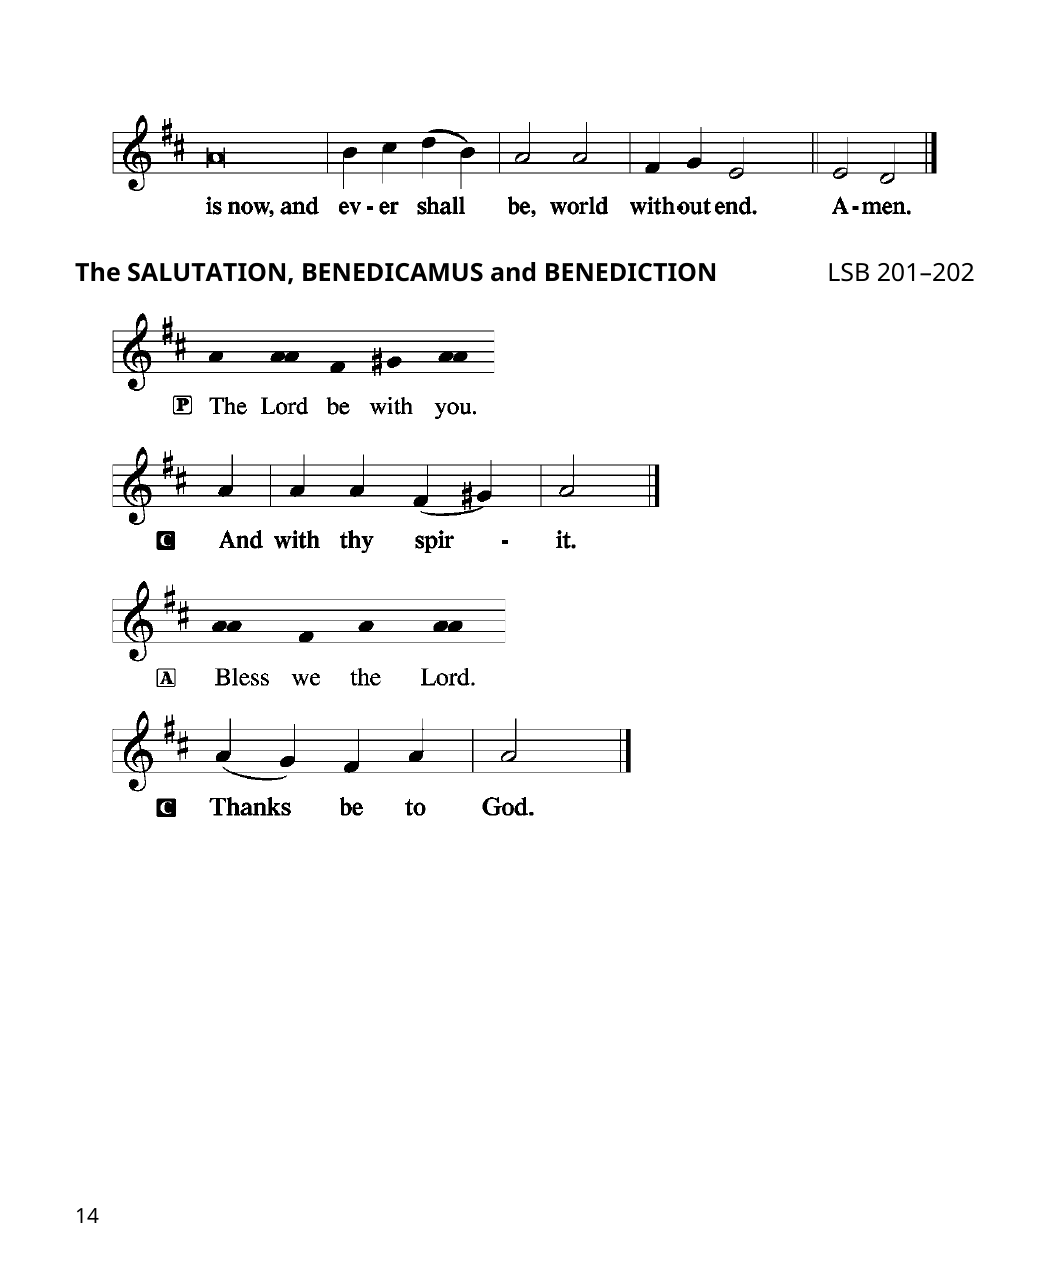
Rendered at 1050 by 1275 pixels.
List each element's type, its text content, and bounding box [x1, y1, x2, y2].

text The SALUTATION, BENEDICAMUS and BENEDICTION LSB 201–202 [75, 254, 975, 288]
picture [112, 711, 631, 817]
picture [112, 313, 495, 419]
picture [112, 447, 660, 553]
picture [112, 75, 938, 217]
picture [112, 581, 506, 687]
